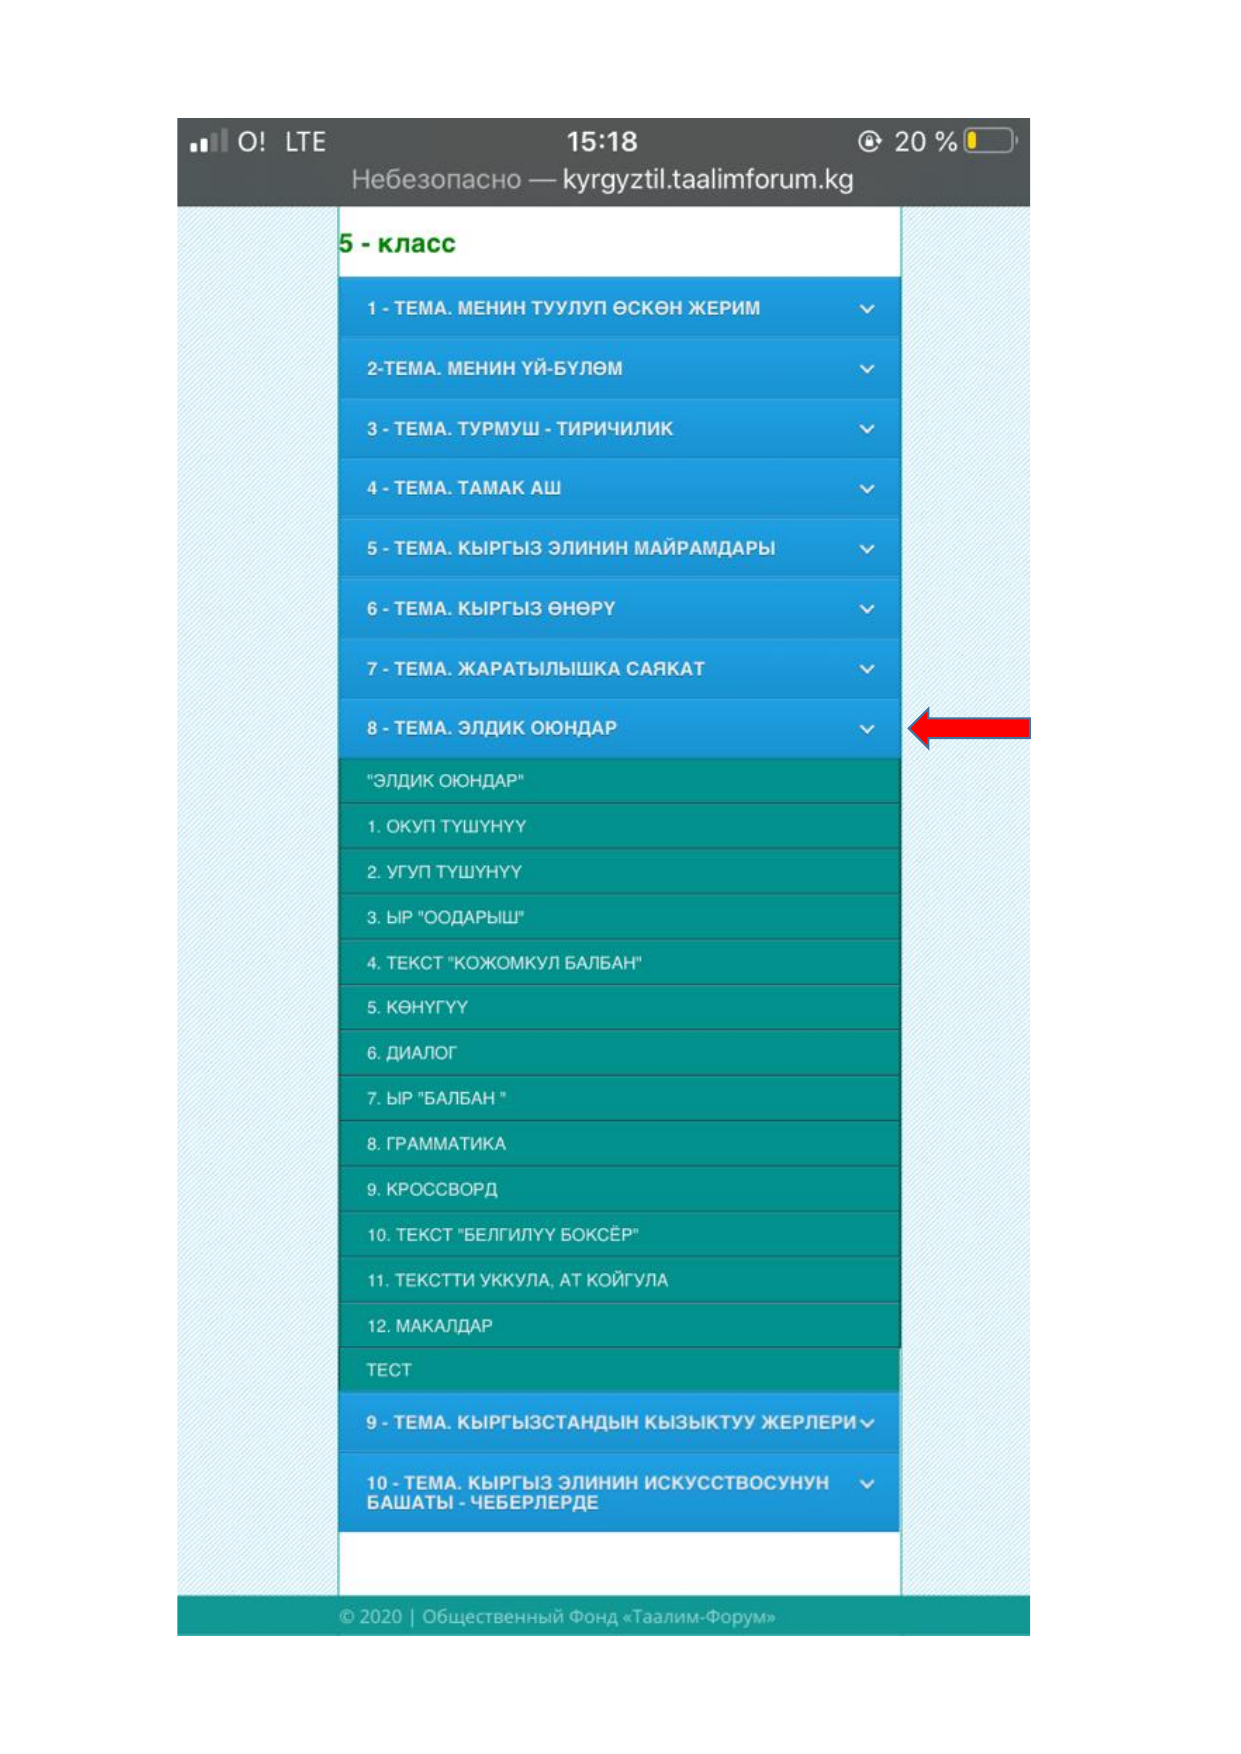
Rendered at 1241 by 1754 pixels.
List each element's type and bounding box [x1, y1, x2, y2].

picture [177, 118, 1031, 1636]
